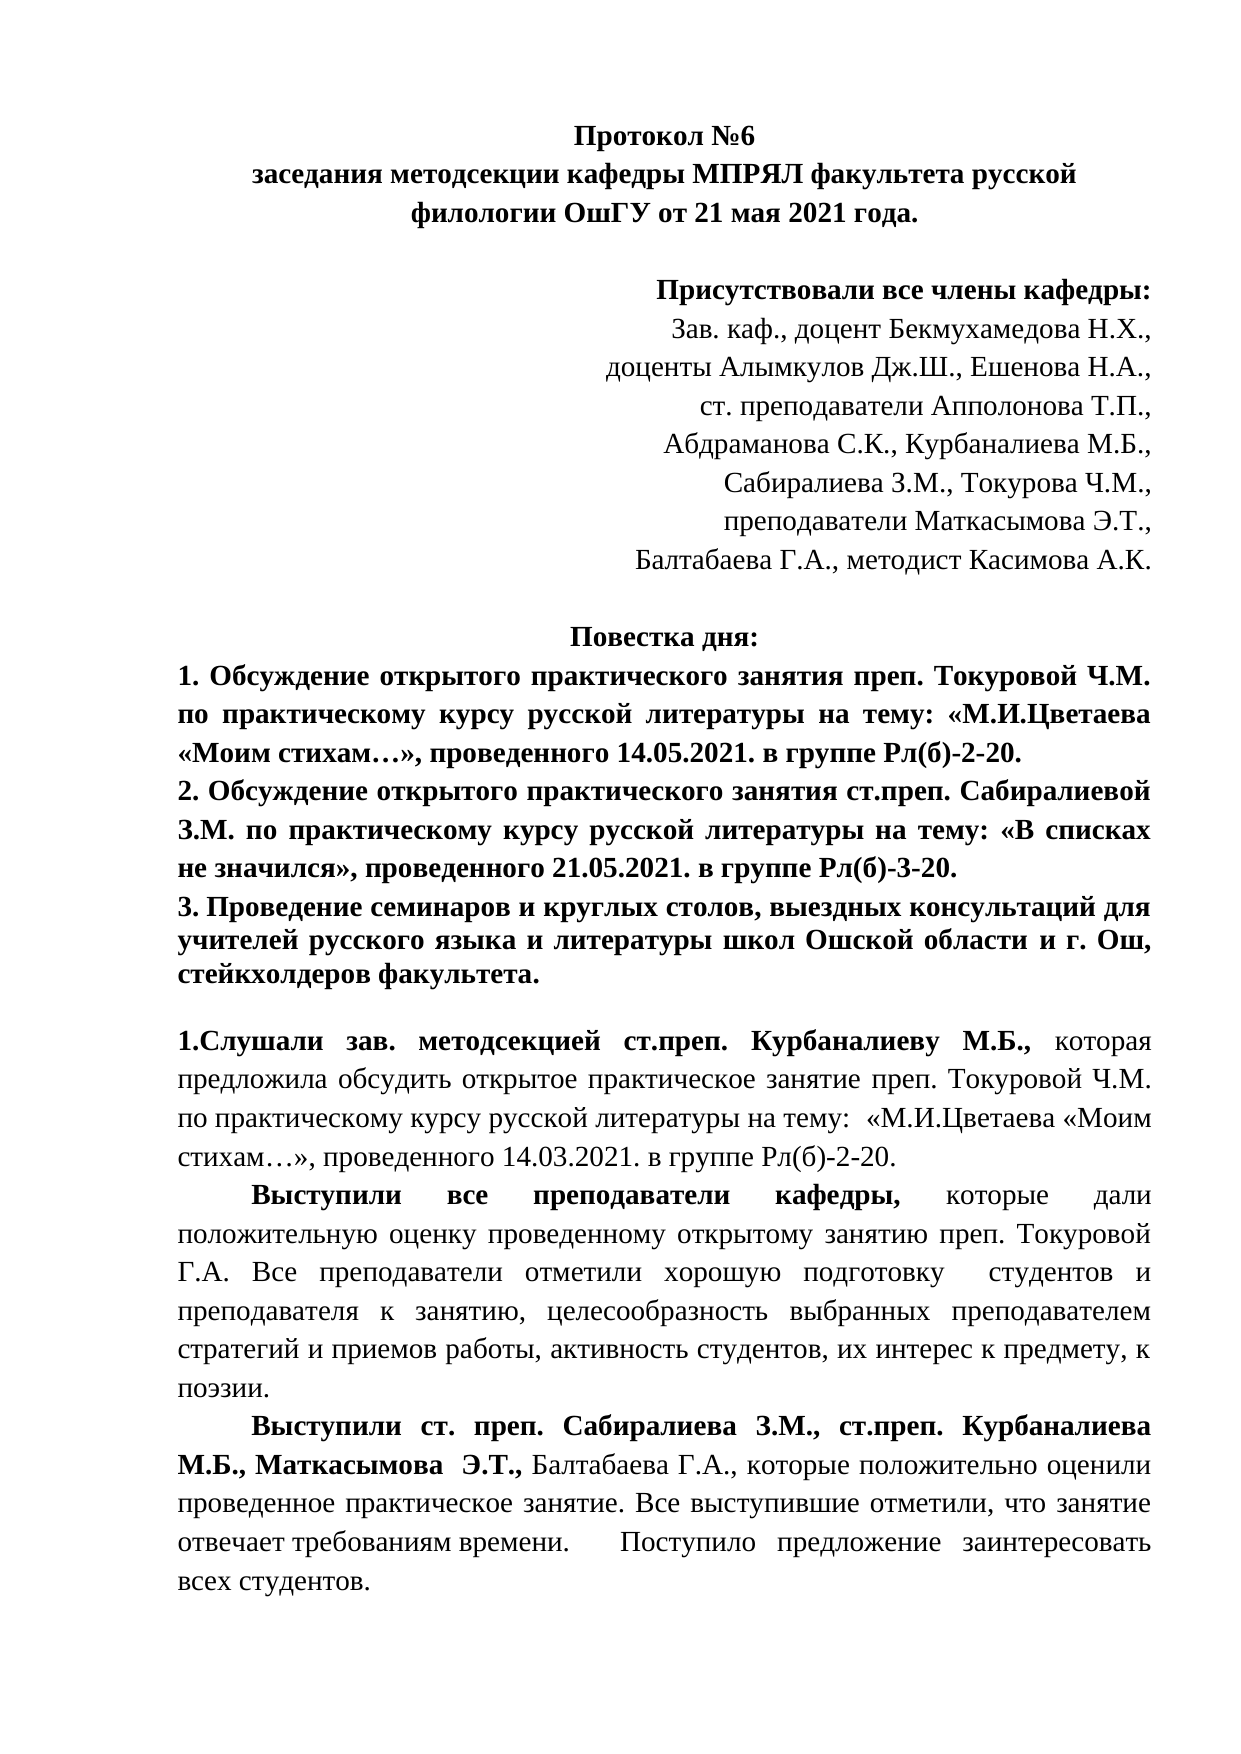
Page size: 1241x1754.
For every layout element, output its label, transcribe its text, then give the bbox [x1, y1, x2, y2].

text Балтабаева Г.А., методист Касимова А.К. [177, 542, 1152, 576]
text Сабиралиева З.М., Токурова Ч.М., [177, 465, 1152, 498]
text заседания методсекции кафедры МПРЯЛ факультета русской филологии ОшГУ от 21 мая 2021 года. [177, 157, 1152, 229]
text Присутствовали все члены кафедры: [177, 272, 1152, 306]
text ст. преподаватели Апполонова Т.П., [177, 388, 1152, 421]
text Абдраманова С.К., Курбаналиева М.Б., [177, 426, 1152, 460]
text Выступили ст. преп. Сабиралиева З.М., ст.преп. Курбаналиева М.Б., Маткасымова Э.Т., Балтабаева Г.А., которые положительно оценили проведенное практическое занятие. Все выступившие отметили, что занятие отвечает требованиям времени. Поступило предложение заинтересовать всех студентов. [177, 1408, 1152, 1596]
text Протокол №6 [177, 118, 1152, 152]
text Зав. каф., доцент Бекмухамедова Н.Х., [177, 311, 1152, 344]
text 3. Проведение семинаров и круглых столов, выездных консультаций для учителей русского языка и литературы школ Ошской области и г. Ош, стейкхолдеров факультета. [177, 889, 1152, 989]
text преподаватели Маткасымова Э.Т., [177, 503, 1152, 537]
text Выступили все преподаватели кафедры, которые дали положительную оценку проведенному открытому занятию преп. Токуровой Г.А. Все преподаватели отметили хорошую подготовку студентов и преподавателя к занятию, целесообразность выбранных преподавателем стратегий и приемов работы, активность студентов, их интерес к предмету, к поэзии. [177, 1177, 1152, 1403]
text доценты Алымкулов Дж.Ш., Ешенова Н.А., [177, 349, 1152, 383]
text Повестка дня: [177, 619, 1152, 653]
text 2. Обсуждение открытого практического занятия ст.преп. Сабиралиевой З.М. по практическому курсу русской литературы на тему: «В списках не значился», проведенного 21.05.2021. в группе Рл(б)-3-20. [177, 773, 1152, 884]
text 1.Слушали зав. методсекцией ст.преп. Курбаналиеву М.Б., которая предложила обсудить открытое практическое занятие преп. Токуровой Ч.М. по практическому курсу русской литературы на тему: «М.И.Цветаева «Моим стихам…», проведенного 14.03.2021. в группе Рл(б)-2-20. [177, 1023, 1152, 1172]
text 1. Обсуждение открытого практического занятия преп. Токуровой Ч.М. по практическому курсу русской литературы на тему: «М.И.Цветаева «Моим стихам…», проведенного 14.05.2021. в группе Рл(б)-2-20. [177, 658, 1152, 768]
